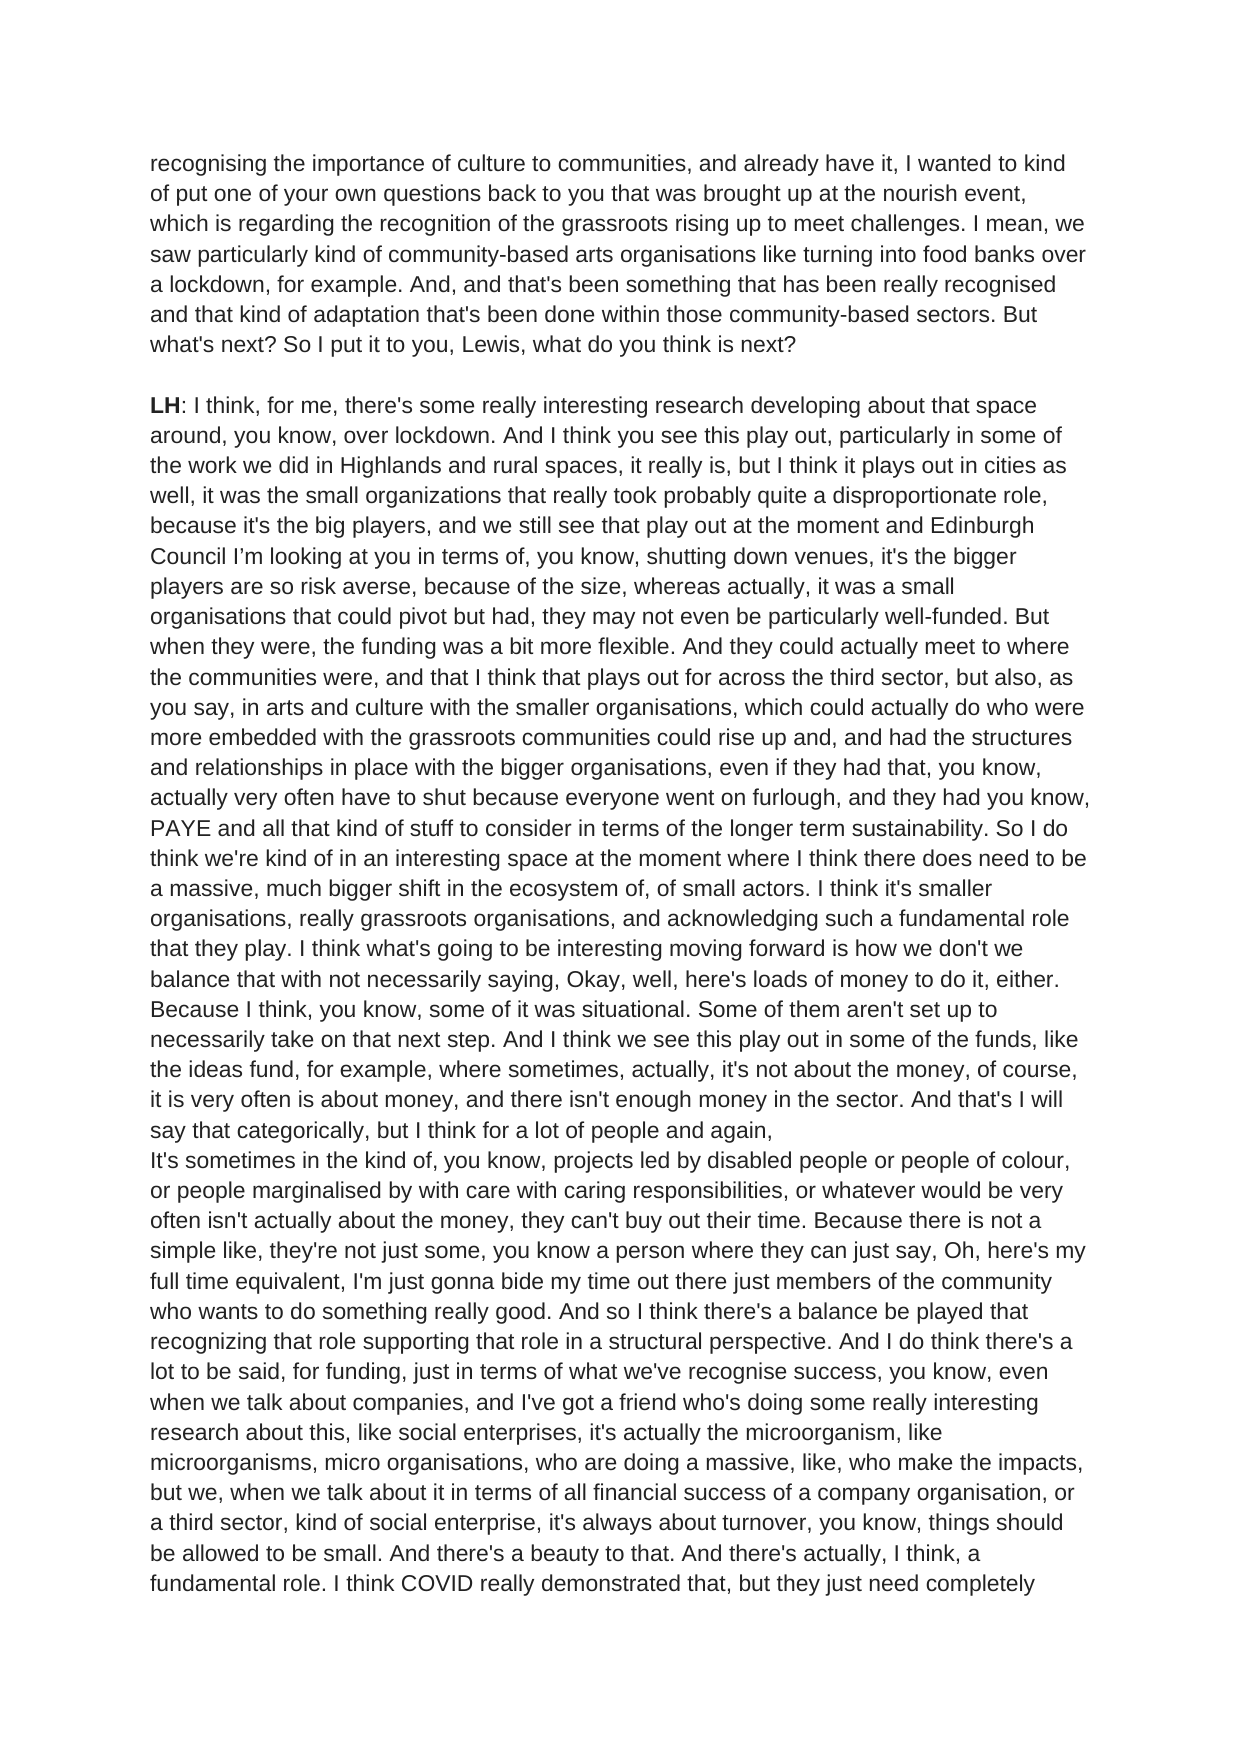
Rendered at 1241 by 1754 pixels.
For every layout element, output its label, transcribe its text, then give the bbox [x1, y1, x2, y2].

text LH: I think, for me, there's some really interesting research developing about that space around, you know, over lockdown. And I think you see this play out, particularly in some of the work we did in Highlands and rural spaces, it really is, but I think it plays out in cities as well, it was the small organizations that really took probably quite a disproportionate role, because it's the big players, and we still see that play out at the moment and Edinburgh Council I’m looking at you in terms of, you know, shutting down venues, it's the bigger players are so risk averse, because of the size, whereas actually, it was a small organisations that could pivot but had, they may not even be particularly well-funded. But when they were, the funding was a bit more flexible. And they could actually meet to where the communities were, and that I think that plays out for across the third sector, but also, as you say, in arts and culture with the smaller organisations, which could actually do who were more embedded with the grassroots communities could rise up and, and had the structures and relationships in place with the bigger organisations, even if they had that, you know, actually very often have to shut because everyone went on furlough, and they had you know, PAYE and all that kind of stuff to consider in terms of the longer term sustainability. So I do think we're kind of in an interesting space at the moment where I think there does need to be a massive, much bigger shift in the ecosystem of, of small actors. I think it's smaller organisations, really grassroots organisations, and acknowledging such a fundamental role that they play. I think what's going to be interesting moving forward is how we don't we balance that with not necessarily saying, Okay, well, here's loads of money to do it, either. Because I think, you know, some of it was situational. Some of them aren't set up to necessarily take on that next step. And I think we see this play out in some of the funds, like the ideas fund, for example, where sometimes, actually, it's not about the money, of course, it is very often is about money, and there isn't enough money in the sector. And that's I will say that categorically, but I think for a lot of people and again, [150, 811, 1090, 1143]
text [150, 1147, 1090, 1596]
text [150, 150, 1090, 358]
text LH: I think, for me, there's some really interesting research developing about that space around, you know, over lockdown. And I think you see this play out, particularly in some of the work we did in Highlands and rural spaces, it really is, but I think it plays out in cities as well, it was the small organizations that really took probably quite a disproportionate role, because it's the big players, and we still see that play out at the moment and Edinburgh Council I’m looking at you in terms of, you know, shutting down venues, it's the bigger players are so risk averse, because of the size, whereas actually, it was a small organisations that could pivot but had, they may not even be particularly well-funded. But when they were, the funding was a bit more flexible. And they could actually meet to where the communities were, and that I think that plays out for across the third sector, but also, as you say, in arts and culture with the smaller organisations, which could actually do who were more embedded with the grassroots communities could rise up and, and had the structures and relationships in place with the bigger organisations, even if they had that, you know, actually very often have to shut because everyone went on furlough, and they had you know, PAYE and all that kind of stuff to consider in terms of the longer term sustainability. So I do think we're kind of in an interesting space at the moment where I think there does need to be a massive, much bigger shift in the ecosystem of, of small actors. I think it's smaller organisations, really grassroots organisations, and acknowledging such a fundamental role that they play. I think what's going to be interesting moving forward is how we don't we balance that with not necessarily saying, Okay, well, here's loads of money to do it, either. Because I think, you know, some of it was situational. Some of them aren't set up to necessarily take on that next step. And I think we see this play out in some of the funds, like the ideas fund, for example, where sometimes, actually, it's not about the money, of course, it is very often is about money, and there isn't enough money in the sector. And that's I will say that categorically, but I think for a lot of people and again, [150, 392, 1090, 784]
